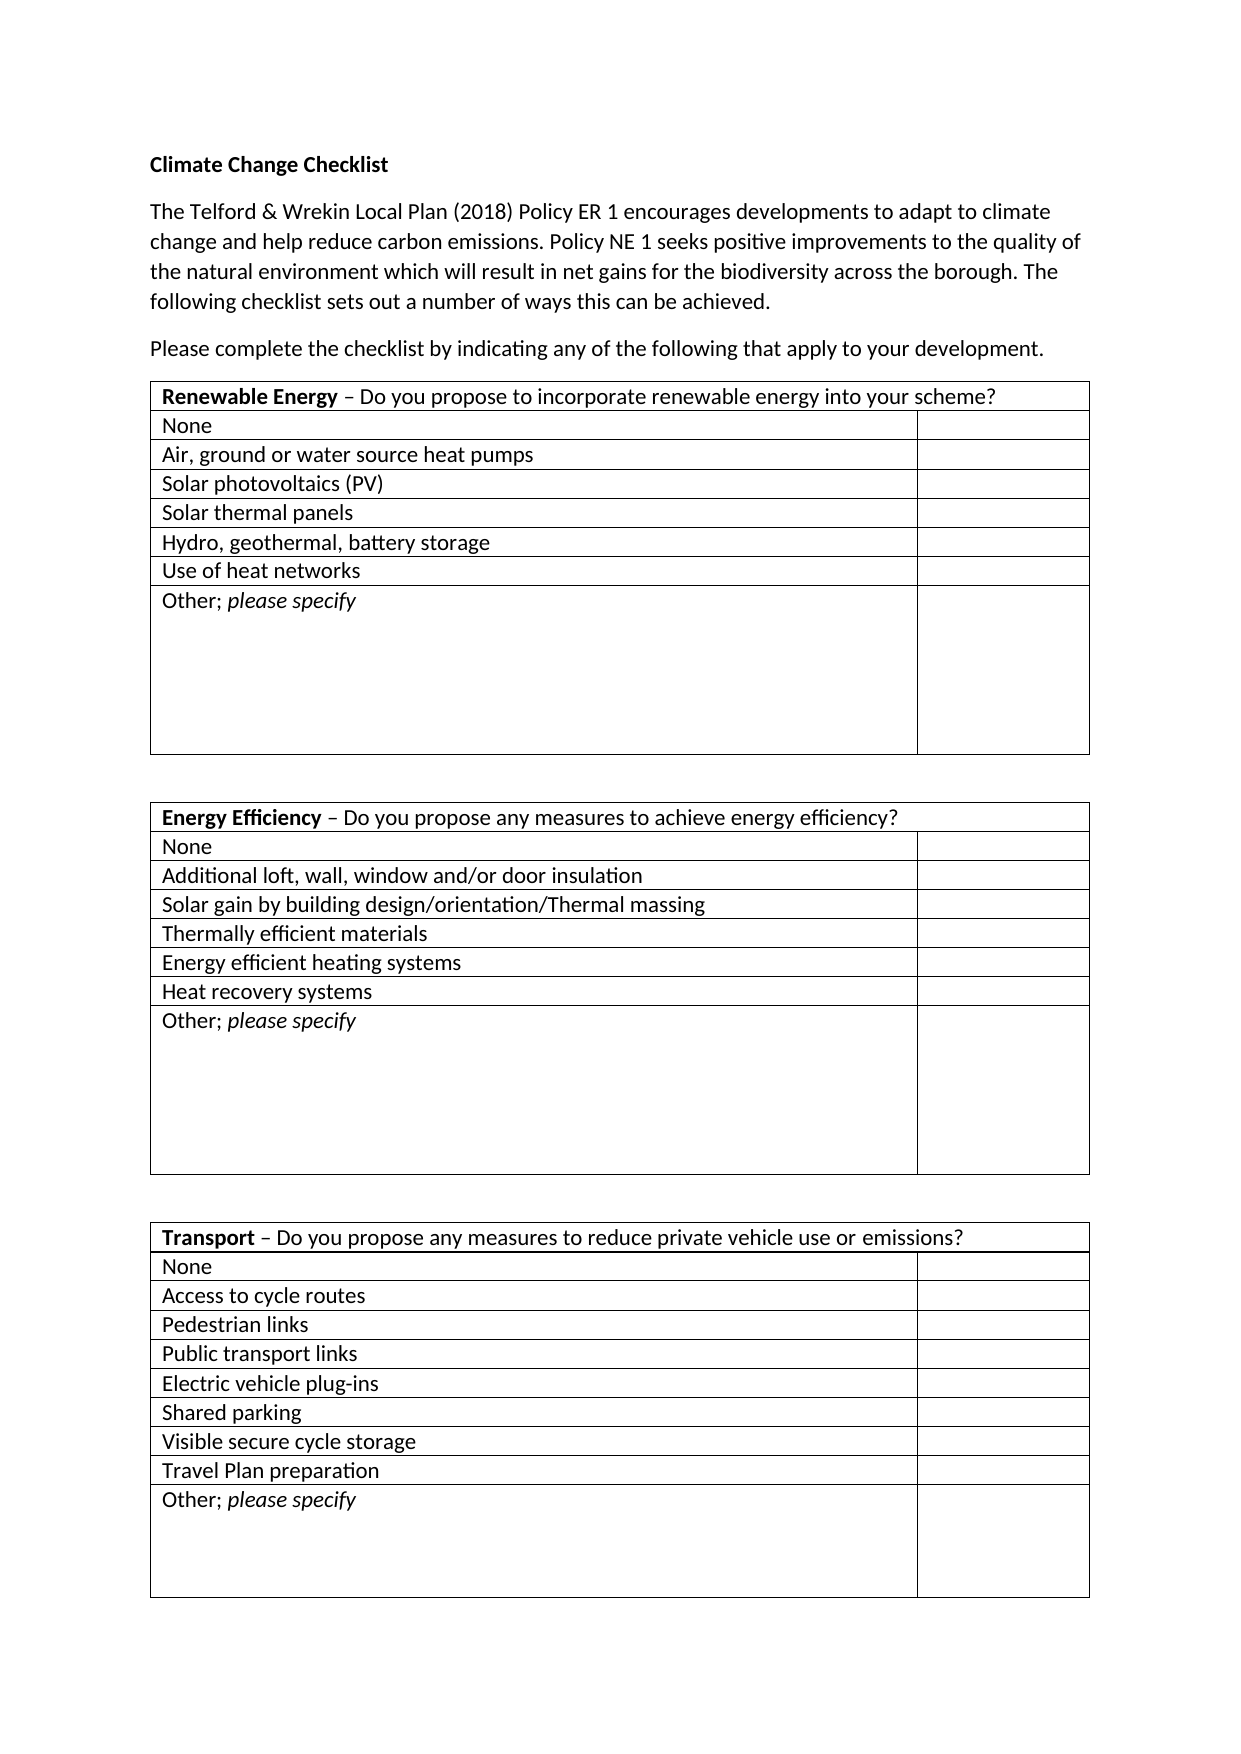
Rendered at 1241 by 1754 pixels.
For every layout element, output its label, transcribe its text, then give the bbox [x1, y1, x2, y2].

table_cell [918, 1456, 1089, 1484]
table_cell Pedestrian links [151, 1311, 917, 1338]
table_cell [918, 528, 1089, 556]
table_cell Solar thermal panels [151, 499, 917, 527]
table_cell Use of heat networks [151, 557, 917, 585]
table_cell Other; please specify [151, 586, 917, 754]
table_cell [918, 1369, 1089, 1397]
text Please complete the checklist by indicating any of the following that apply to your development. [150, 334, 1090, 362]
table_cell [918, 861, 1089, 889]
table_cell None [151, 1253, 917, 1280]
table_cell [918, 557, 1089, 585]
table_cell [918, 1253, 1089, 1280]
table_cell [918, 948, 1089, 976]
table_cell [918, 1006, 1089, 1174]
table_cell [918, 1340, 1089, 1368]
table_cell Heat recovery systems [151, 977, 917, 1005]
table_header Renewable Energy – Do you propose to incorporate renewable energy into your scheme? [151, 382, 1089, 410]
table_cell [918, 1281, 1089, 1309]
table_header Energy Efficiency – Do you propose any measures to achieve energy efficiency? [151, 803, 1089, 831]
text The Telford & Wrekin Local Plan (2018) Policy ER 1 encourages developments to adapt to climate change and help reduce carbon emissions. Policy NE 1 seeks positive improvements to the quality of the natural environment which will result in net gains for the biodiversity across the borough. The following checklist sets out a number of ways this can be achieved. [150, 197, 1090, 316]
table_cell [918, 890, 1089, 918]
table_cell [918, 470, 1089, 497]
table_cell Additional loft, wall, window and/or door insulation [151, 861, 917, 889]
table_cell Electric vehicle plug-ins [151, 1369, 917, 1397]
table_cell [918, 411, 1089, 439]
table_cell Solar photovoltaics (PV) [151, 470, 917, 497]
table_cell Energy efficient heating systems [151, 948, 917, 976]
table_cell Travel Plan preparation [151, 1456, 917, 1484]
table_cell [918, 440, 1089, 468]
table_cell Solar gain by building design/orientation/Thermal massing [151, 890, 917, 918]
table_cell [918, 1311, 1089, 1338]
table_cell None [151, 832, 917, 860]
table_cell [918, 1427, 1089, 1455]
table_cell [918, 499, 1089, 527]
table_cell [151, 1485, 917, 1597]
table_cell Other; please specify [151, 1006, 917, 1174]
text Climate Change Checklist [150, 150, 1090, 178]
table_cell Thermally efficient materials [151, 919, 917, 947]
table_cell Public transport links [151, 1340, 917, 1368]
table_cell Air, ground or water source heat pumps [151, 440, 917, 468]
table_cell Shared parking [151, 1398, 917, 1426]
table_cell [918, 832, 1089, 860]
table_cell [918, 586, 1089, 754]
table_cell None [151, 411, 917, 439]
table_cell Visible secure cycle storage [151, 1427, 917, 1455]
table_cell [918, 1398, 1089, 1426]
table_header Transport – Do you propose any measures to reduce private vehicle use or emissions? [151, 1223, 1089, 1251]
table_cell Access to cycle routes [151, 1281, 917, 1309]
table_cell Hydro, geothermal, battery storage [151, 528, 917, 556]
table_cell [918, 977, 1089, 1005]
table_cell [918, 1485, 1089, 1597]
table_cell [918, 919, 1089, 947]
